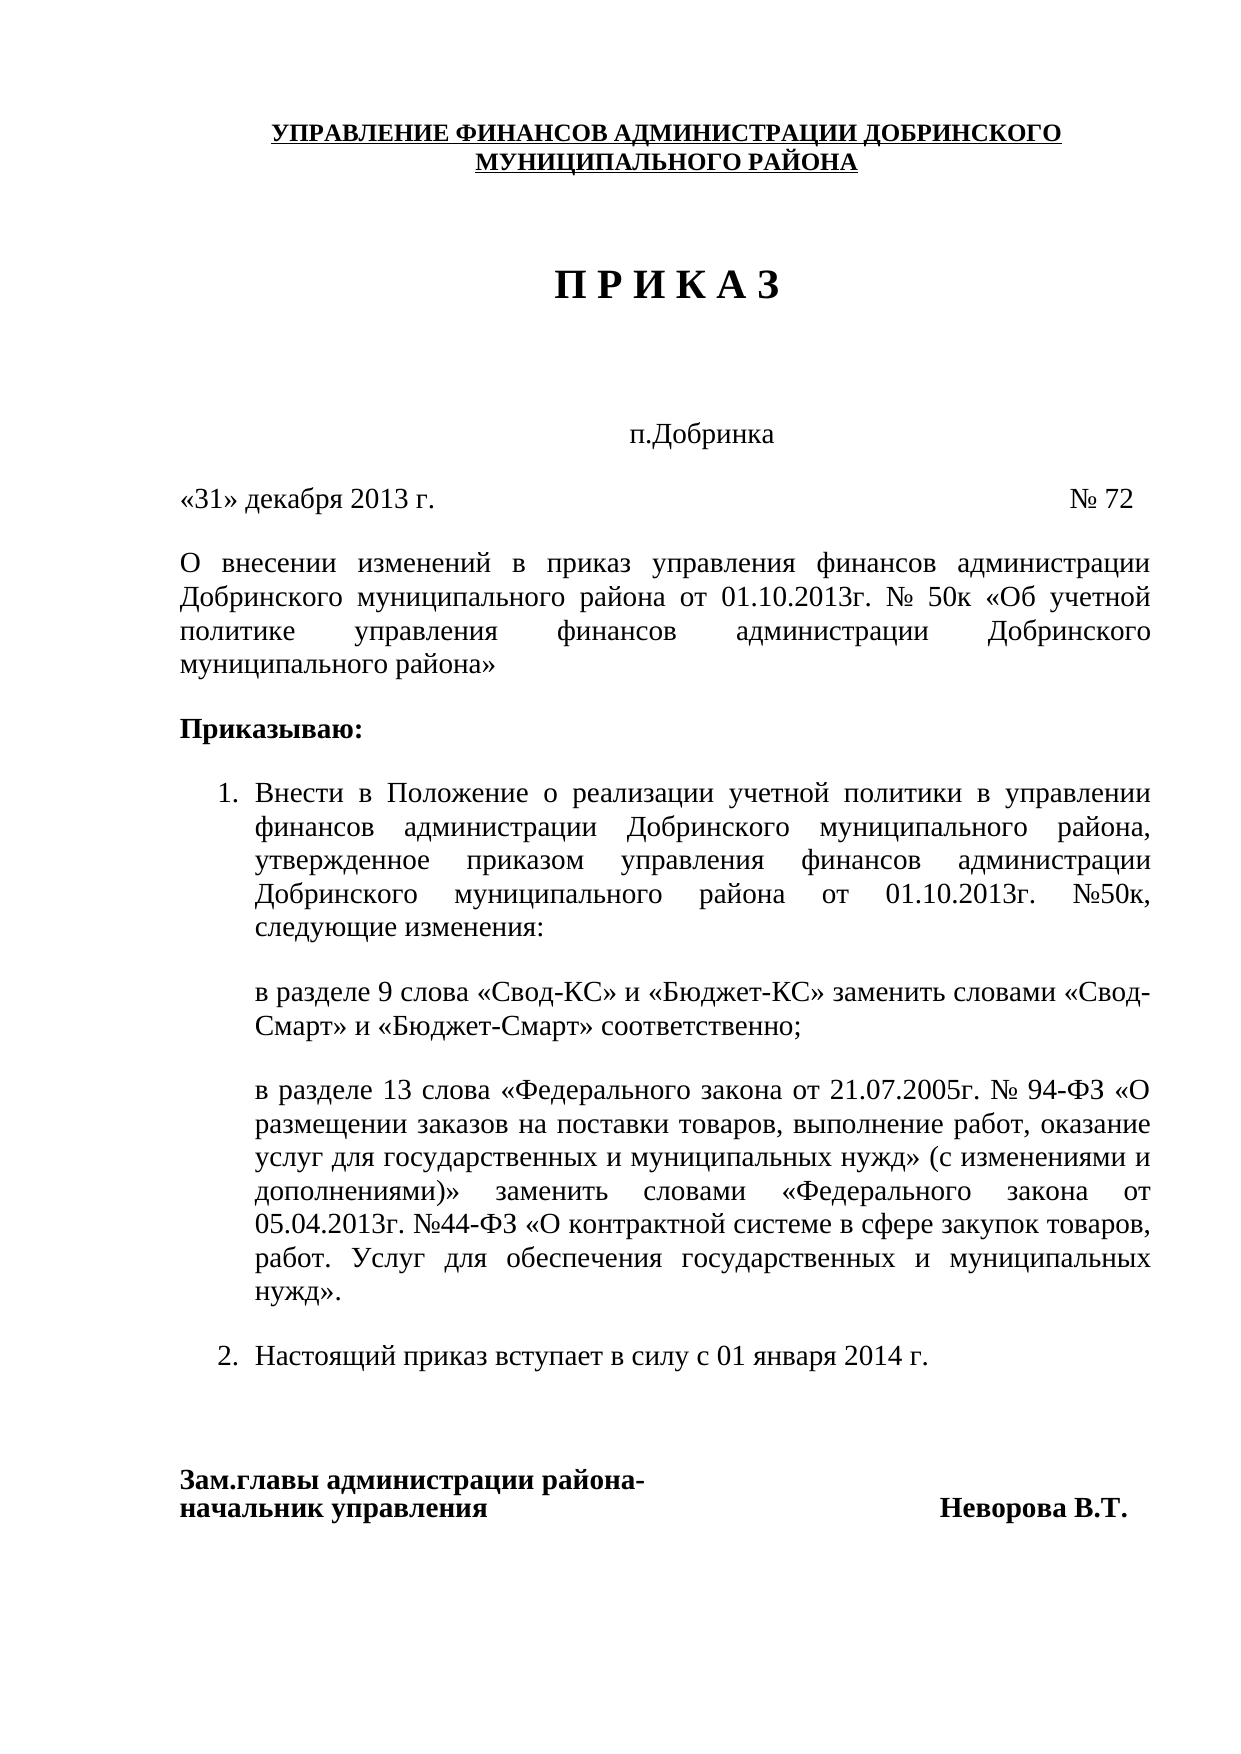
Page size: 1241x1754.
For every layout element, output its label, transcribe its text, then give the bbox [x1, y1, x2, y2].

text в разделе 13 слова «Федерального закона от 21.07.2005г. № 94-ФЗ «О размещении заказов на поставки товаров, выполнение работ, оказание услуг для государственных и муниципальных нужд» (с изменениями и дополнениями)» заменить словами «Федерального закона от 05.04.2013г. №44-ФЗ «О контрактной системе в сфере закупок товаров, работ. Услуг для обеспечения государственных и муниципальных нужд». [254, 1072, 1152, 1307]
text УПРАВЛЕНИЕ ФИНАНСОВ АДМИНИСТРАЦИИ ДОБРИНСКОГО МУНИЦИПАЛЬНОГО РАЙОНА [181, 118, 1152, 176]
text «31» декабря 2013 г. № 72 [179, 481, 1152, 514]
text Зам.главы администрации района- [179, 1467, 1152, 1495]
text начальник управления Неворова В.Т. [179, 1495, 1152, 1523]
text в разделе 9 слова «Свод-КС» и «Бюджет-КС» заменить словами «Свод-Смарт» и «Бюджет-Смарт» соответственно; [254, 974, 1152, 1041]
text Приказываю: [179, 711, 1152, 744]
text О внесении изменений в приказ управления финансов администрации Добринского муниципального района от 01.10.2013г. № 50к «Об учетной политике управления финансов администрации Добринского муниципального района» [179, 546, 1152, 680]
text П Р И К А З [181, 260, 1152, 308]
list Внести в Положение о реализации учетной политики в управлении финансов администрации Добринского муниципального района, утвержденное приказом управления финансов администрации Добринского муниципального района от 01.10.2013г. №50к, следующие изменения: [217, 775, 1152, 943]
text п.Добринка [179, 416, 1152, 450]
list Настоящий приказ вступает в силу с 01 января 2014 г. [217, 1338, 1152, 1372]
